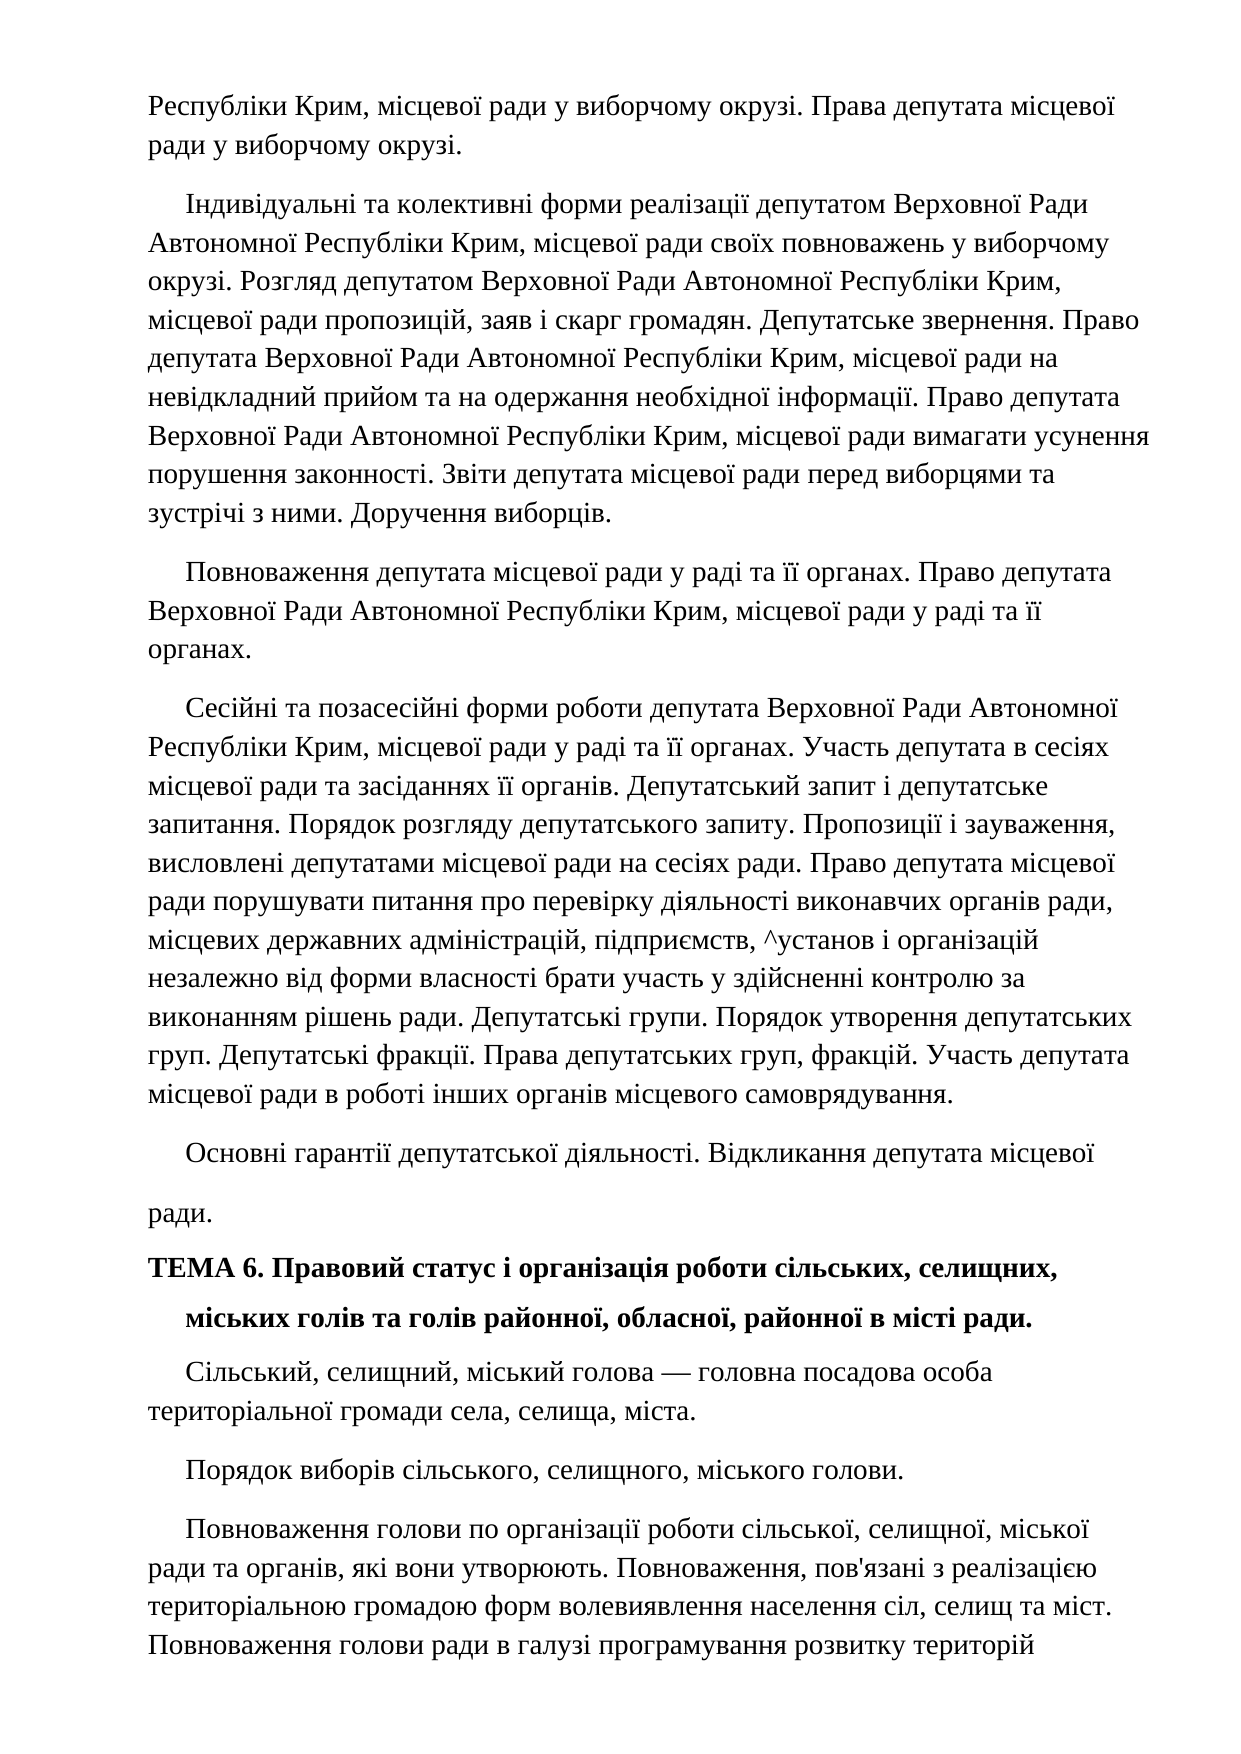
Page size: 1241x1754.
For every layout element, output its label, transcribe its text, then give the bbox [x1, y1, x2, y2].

text міських голів та голів районної, обласної, районної в місті ради. [148, 1304, 1152, 1333]
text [148, 1511, 1152, 1661]
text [148, 88, 1152, 161]
text Індивідуальні та колективні форми реалізації депутатом Верховної Ради Автономної Республіки Крим, місцевої ради своїх повноважень у виборчому окрузі. Розгляд депутатом Верховної Ради Автономної Республіки Крим, місцевої ради пропозицій, заяв і скарг громадян. Депутатське звернення. Право депутата Верховної Ради Автономної Республіки Крим, місцевої ради на невідкладний прийом та на одержання необхідної інформації. Право депутата Верховної Ради Автономної Республіки Крим, місцевої ради вимагати усунення порушення законності. Звіти депутата місцевої ради перед виборцями та зустрічі з ними. Доручення виборців. [148, 186, 1152, 528]
text ради. [148, 1195, 1152, 1228]
text Сільський, селищний, міський голова — головна посадова особа територіальної громади села, селища, міста. [148, 1354, 1152, 1426]
text Сесійні та позасесійні форми роботи депутата Верховної Ради Автономної Республіки Крим, місцевої ради у раді та її органах. Участь депутата в сесіях місцевої ради та засіданнях її органів. Депутатський запит і депутатське запитання. Порядок розгляду депутатського запиту. Пропозиції і зауваження, висловлені депутатами місцевої ради на сесіях ради. Право депутата місцевої ради порушувати питання про перевірку діяльності виконавчих органів ради, місцевих державних адміністрацій, підприємств, ^установ і організацій незалежно від форми власності брати участь у здійсненні контролю за виконанням рішень ради. Депутатські групи. Порядок утворення депутатських груп. Депутатські фракції. Права депутатських груп, фракцій. Участь депутата місцевої ради в роботі інших органів місцевого самоврядування. [148, 691, 1152, 1109]
text Порядок виборів сільського, селищного, міського голови. [148, 1452, 1152, 1486]
text Основні гарантії депутатської діяльності. Відкликання депутата місцевої [148, 1135, 1152, 1169]
text ТЕМА 6. Правовий статус і організація роботи сільських, селищних, [148, 1254, 1152, 1283]
text Повноваження депутата місцевої ради у раді та її органах. Право депутата Верховної Ради Автономної Республіки Крим, місцевої ради у раді та її органах. [148, 554, 1152, 665]
